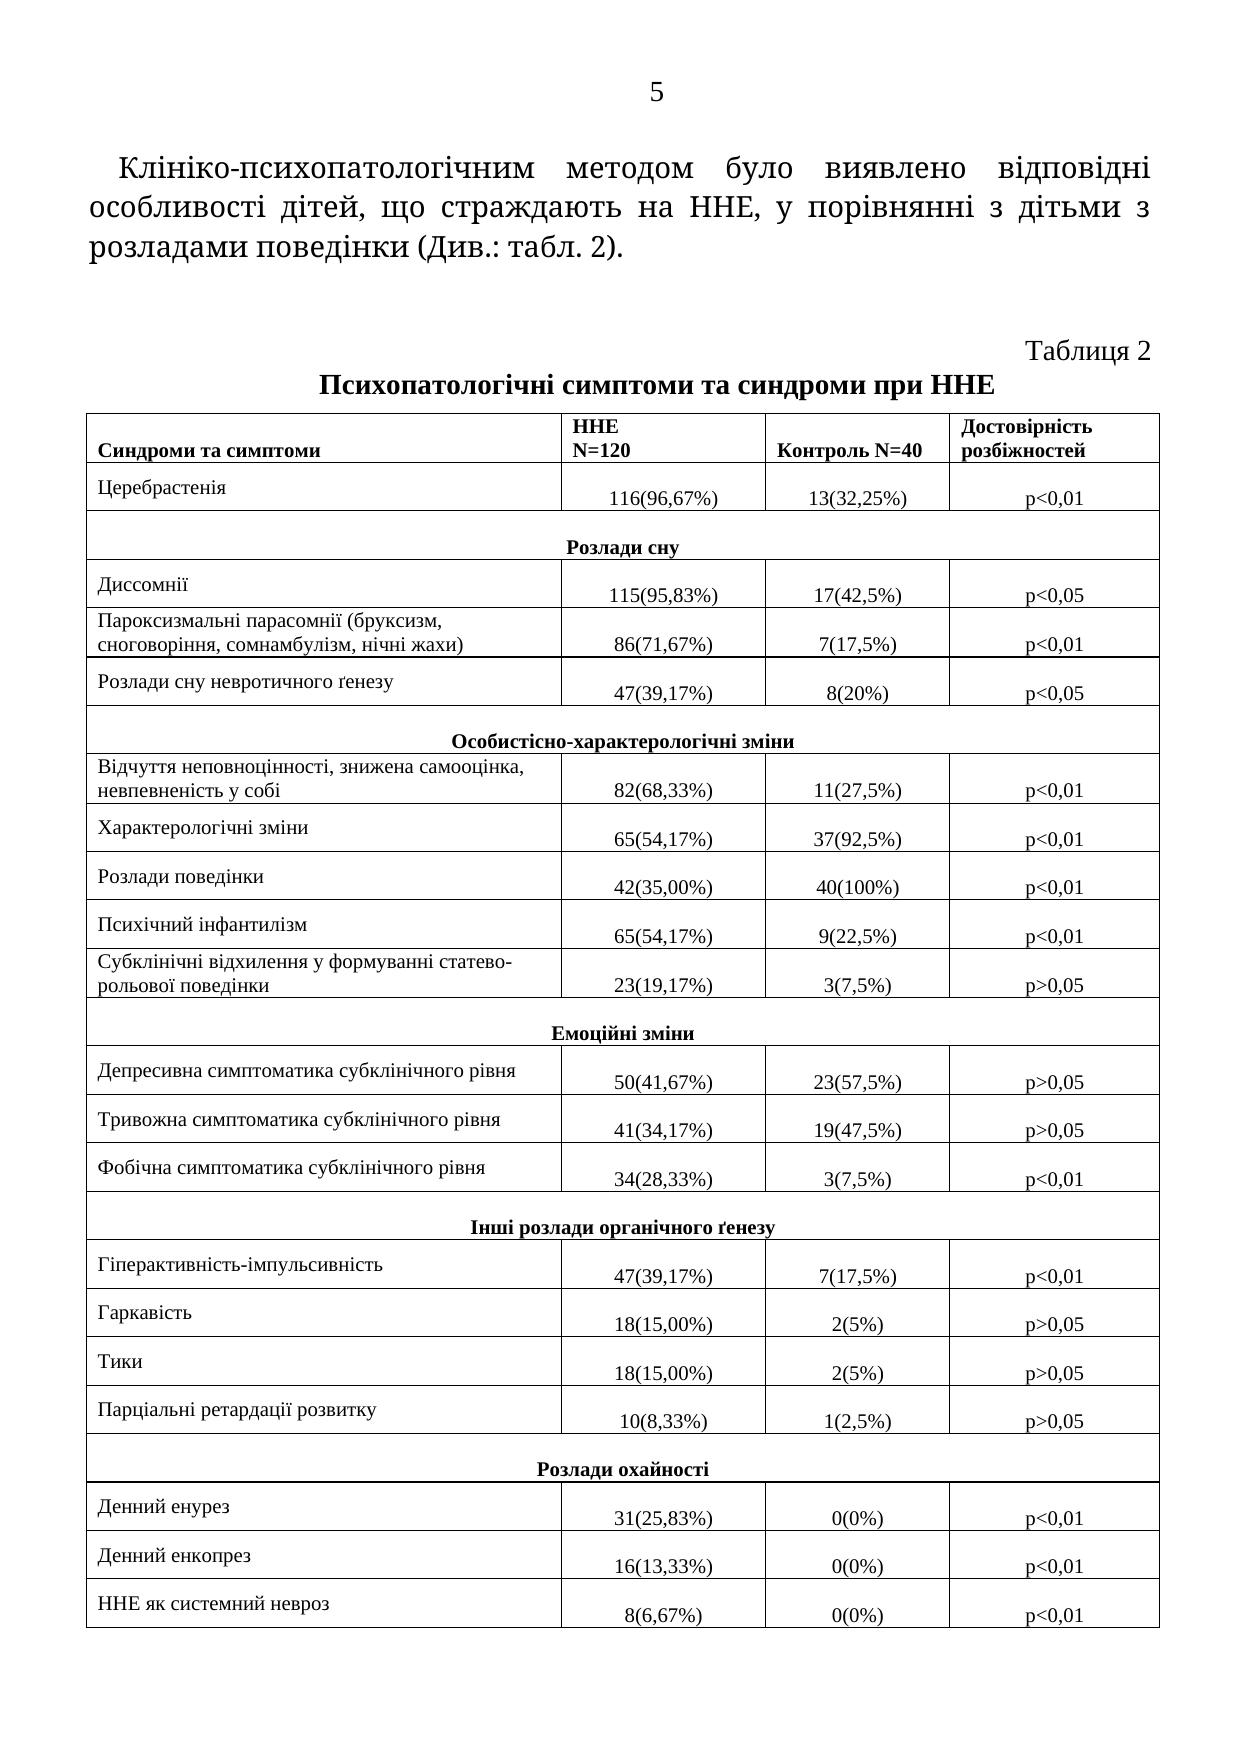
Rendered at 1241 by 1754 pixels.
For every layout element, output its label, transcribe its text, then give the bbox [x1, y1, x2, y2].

table_cell 2(5%) [766, 1337, 949, 1384]
text Клініко-психопатологічним методом було виявлено відповідні особливості дітей, що страждають на ННЕ, у порівнянні з дітьми з розладами поведінки (Див.: табл. 2). [89, 147, 1152, 266]
table_cell 7(17,5%) [766, 608, 949, 656]
table_cell p<0,01 [950, 1240, 1159, 1288]
table_header Синдроми та симптоми [87, 414, 561, 462]
table_cell p>0,05 [950, 1046, 1159, 1094]
table_cell Церебрастенія [87, 463, 561, 510]
table_cell Характерологічні зміни [87, 804, 561, 851]
table_cell 8(6,67%) [562, 1579, 765, 1627]
table_cell Денний енкопрез [87, 1531, 561, 1578]
table_cell Особистісно-характерологічні зміни [87, 706, 1159, 753]
table_cell Розлади сну [87, 511, 1159, 559]
table_cell p<0,05 [950, 560, 1159, 607]
table_cell 11(27,5%) [766, 754, 949, 802]
table_cell 42(35,00%) [562, 852, 765, 899]
table_cell Відчуття неповноцінності, знижена самооцінка, невпевненість у собі [87, 754, 561, 802]
table_cell 7(17,5%) [766, 1240, 949, 1288]
table_cell p>0,05 [950, 1337, 1159, 1384]
table_cell Диссомнії [87, 560, 561, 607]
table_cell 65(54,17%) [562, 900, 765, 948]
table_cell 37(92,5%) [766, 804, 949, 851]
table_cell 8(20%) [766, 658, 949, 705]
table_header ННЕ N=120 [562, 414, 765, 462]
table_cell Тривожна симптоматика субклінічного рівня [87, 1095, 561, 1142]
table_cell p<0,01 [950, 804, 1159, 851]
table_cell 23(57,5%) [766, 1046, 949, 1094]
table_header Достовірність розбіжностей [950, 414, 1159, 462]
table_cell 2(5%) [766, 1289, 949, 1336]
table_cell p<0,05 [950, 658, 1159, 705]
table_cell 3(7,5%) [766, 1143, 949, 1191]
table_cell Емоційні зміни [87, 998, 1159, 1045]
table_cell Фобічна симптоматика субклінічного рівня [87, 1143, 561, 1191]
table_cell Гіперактивність-імпульсивність [87, 1240, 561, 1288]
table_cell 16(13,33%) [562, 1531, 765, 1578]
table_cell 3(7,5%) [766, 949, 949, 997]
table_header Контроль N=40 [766, 414, 949, 462]
table_cell 65(54,17%) [562, 804, 765, 851]
table_cell Інші розлади органічного ґенезу [87, 1192, 1159, 1239]
text Психопатологічні симптоми та синдроми при ННЕ [89, 367, 1152, 400]
table_cell p<0,01 [950, 1143, 1159, 1191]
table_cell 0(0%) [766, 1531, 949, 1578]
table_cell Розлади поведінки [87, 852, 561, 899]
table_cell p<0,01 [950, 1531, 1159, 1578]
table_cell 0(0%) [766, 1579, 949, 1627]
table_cell Субклінічні відхилення у формуванні статево-рольової поведінки [87, 949, 561, 997]
table_cell 116(96,67%) [562, 463, 765, 510]
table_cell Розлади сну невротичного ґенезу [87, 658, 561, 705]
table_cell Пароксизмальні парасомнії (бруксизм, сноговоріння, сомнамбулізм, нічні жахи) [87, 608, 561, 656]
table_cell 47(39,17%) [562, 1240, 765, 1288]
table_cell 18(15,00%) [562, 1289, 765, 1336]
table_cell p>0,05 [950, 1289, 1159, 1336]
table_cell Психічний інфантилізм [87, 900, 561, 948]
table_cell Денний енурез [87, 1483, 561, 1530]
table_cell 23(19,17%) [562, 949, 765, 997]
table_cell 17(42,5%) [766, 560, 949, 607]
table_cell p<0,01 [950, 463, 1159, 510]
table_cell p<0,01 [950, 1483, 1159, 1530]
table_cell 41(34,17%) [562, 1095, 765, 1142]
text Таблиця 2 [89, 333, 1152, 367]
table_cell 86(71,67%) [562, 608, 765, 656]
table_cell 82(68,33%) [562, 754, 765, 802]
table_cell Депресивна симптоматика субклінічного рівня [87, 1046, 561, 1094]
table_cell p<0,01 [950, 900, 1159, 948]
table_cell p>0,05 [950, 949, 1159, 997]
table_cell p<0,01 [950, 1579, 1159, 1627]
table_cell 40(100%) [766, 852, 949, 899]
table_cell 0(0%) [766, 1483, 949, 1530]
table_cell 9(22,5%) [766, 900, 949, 948]
table_cell 50(41,67%) [562, 1046, 765, 1094]
table_cell 13(32,25%) [766, 463, 949, 510]
table_cell p<0,01 [950, 608, 1159, 656]
table_cell 34(28,33%) [562, 1143, 765, 1191]
table_cell p<0,01 [950, 754, 1159, 802]
table_cell ННЕ як системний невроз [87, 1579, 561, 1627]
table_cell Тики [87, 1337, 561, 1384]
table_cell Парціальні ретардації розвитку [87, 1386, 561, 1433]
table_cell 10(8,33%) [562, 1386, 765, 1433]
table_cell 115(95,83%) [562, 560, 765, 607]
table_cell 19(47,5%) [766, 1095, 949, 1142]
table_cell 31(25,83%) [562, 1483, 765, 1530]
table_cell p>0,05 [950, 1386, 1159, 1433]
table_cell 18(15,00%) [562, 1337, 765, 1384]
table_cell Розлади охайності [87, 1434, 1159, 1481]
table_cell p<0,01 [950, 852, 1159, 899]
table_cell 47(39,17%) [562, 658, 765, 705]
table_cell p>0,05 [950, 1095, 1159, 1142]
table_cell 1(2,5%) [766, 1386, 949, 1433]
table_cell Гаркавість [87, 1289, 561, 1336]
